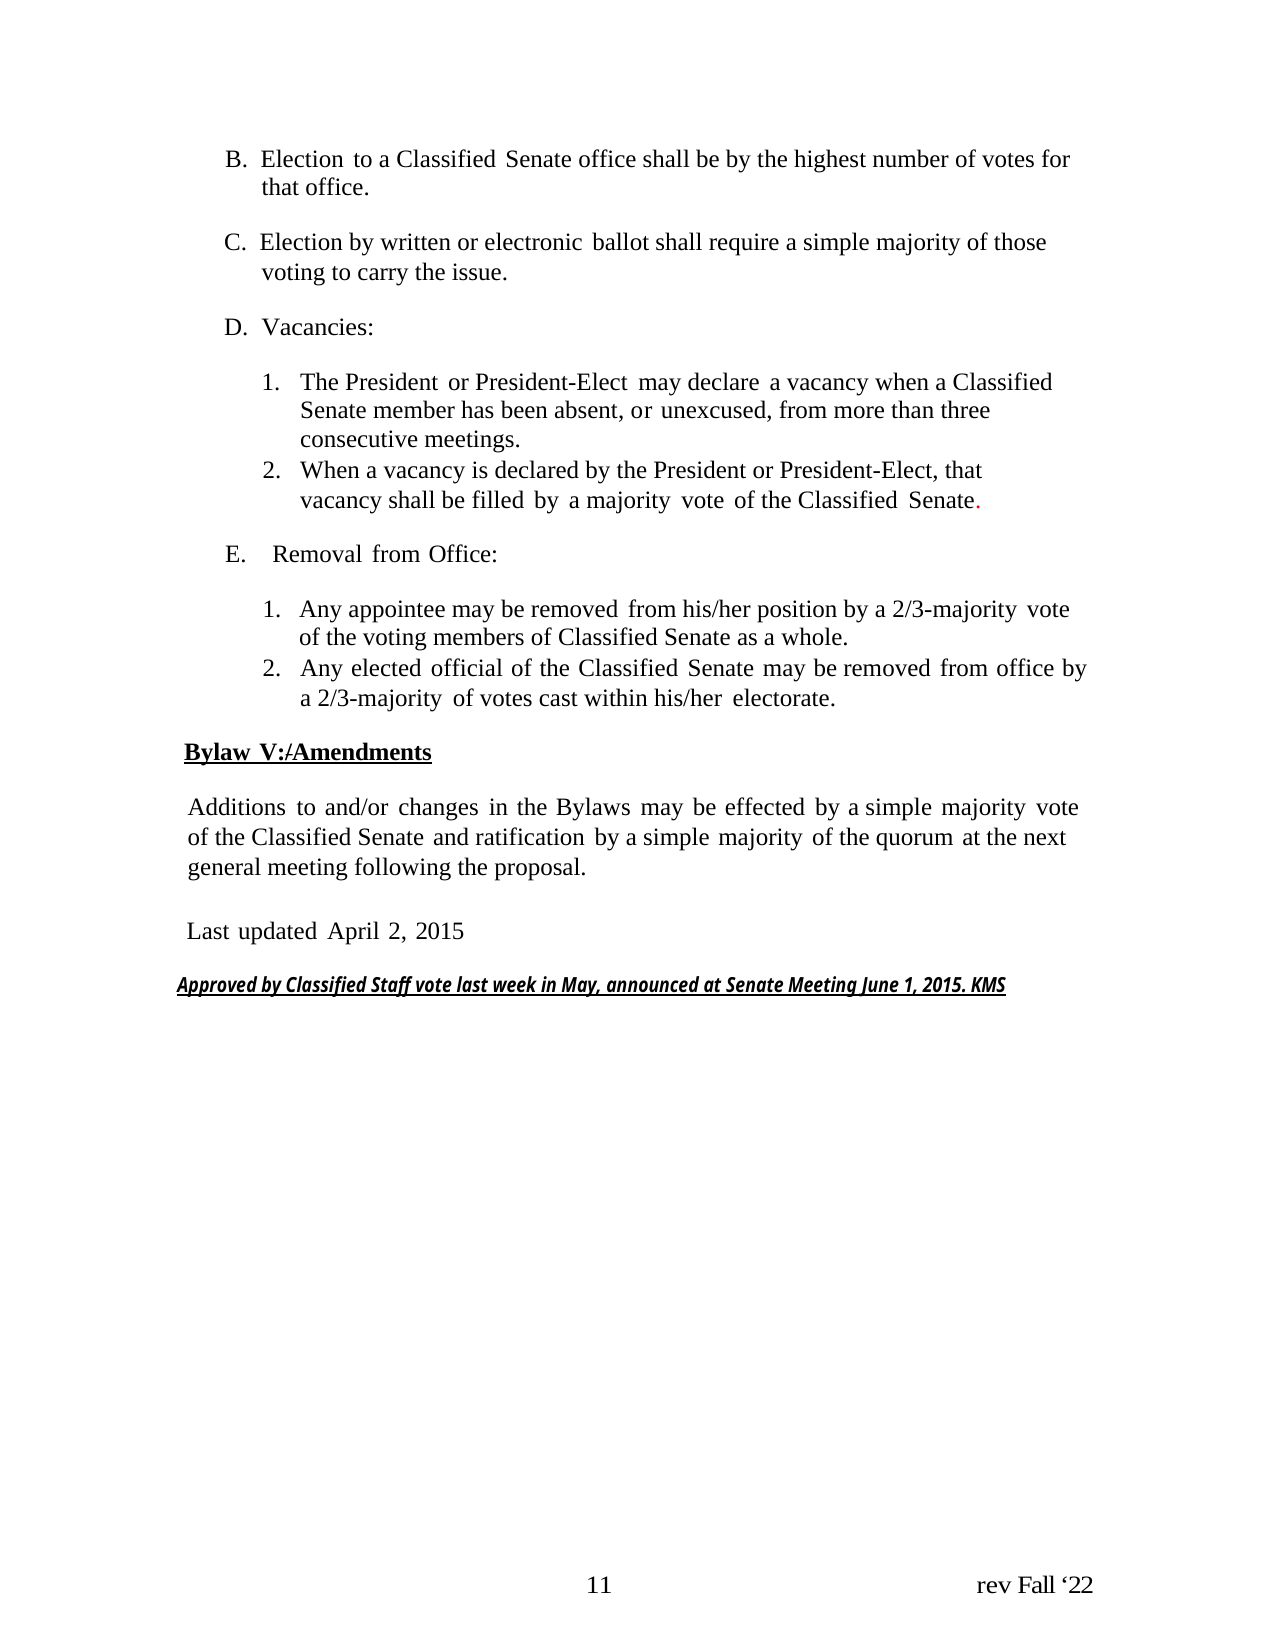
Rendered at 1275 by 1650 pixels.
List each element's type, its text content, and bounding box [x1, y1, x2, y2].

list Election to a Classified Senate office shall be by the highest number of votes for that office. [225, 144, 1092, 201]
subtitle Bylaw V:/Amendments [184, 737, 1106, 766]
list Vacancies: [224, 312, 1106, 341]
text Additions to and/or changes in the Bylaws may be effected by a simple majority vote of the Classified Senate and ratification by a simple majority of the quorum at the next general meeting following the proposal. [187, 792, 1089, 881]
list Election by written or electronic ballot shall require a simple majority of those voting to carry the issue. [224, 227, 1072, 286]
list Removal from Office: [225, 539, 1106, 568]
list Any appointee may be removed from his/her position by a 2/3-majority vote of the voting members of Classified Senate as a whole. [262, 594, 1089, 651]
text Approved by Classified Staff vote last week in May, announced at Senate Meeting June 1, 2015. KMS [177, 970, 1106, 999]
text Last updated April 2, 2015 [186, 916, 1106, 945]
list The President or President-Elect may declare a vacancy when a Classified Senate member has been absent, or unexcused, from more than three consecutive meetings. [261, 367, 1071, 453]
list Any elected official of the Classified Senate may be removed from office by a 2/3-majority of votes cast within his/her electorate. [262, 653, 1093, 712]
list When a vacancy is declared by the President or President-Elect, that vacancy shall be filled by a majority vote of the Classified Senate. [262, 455, 1005, 513]
